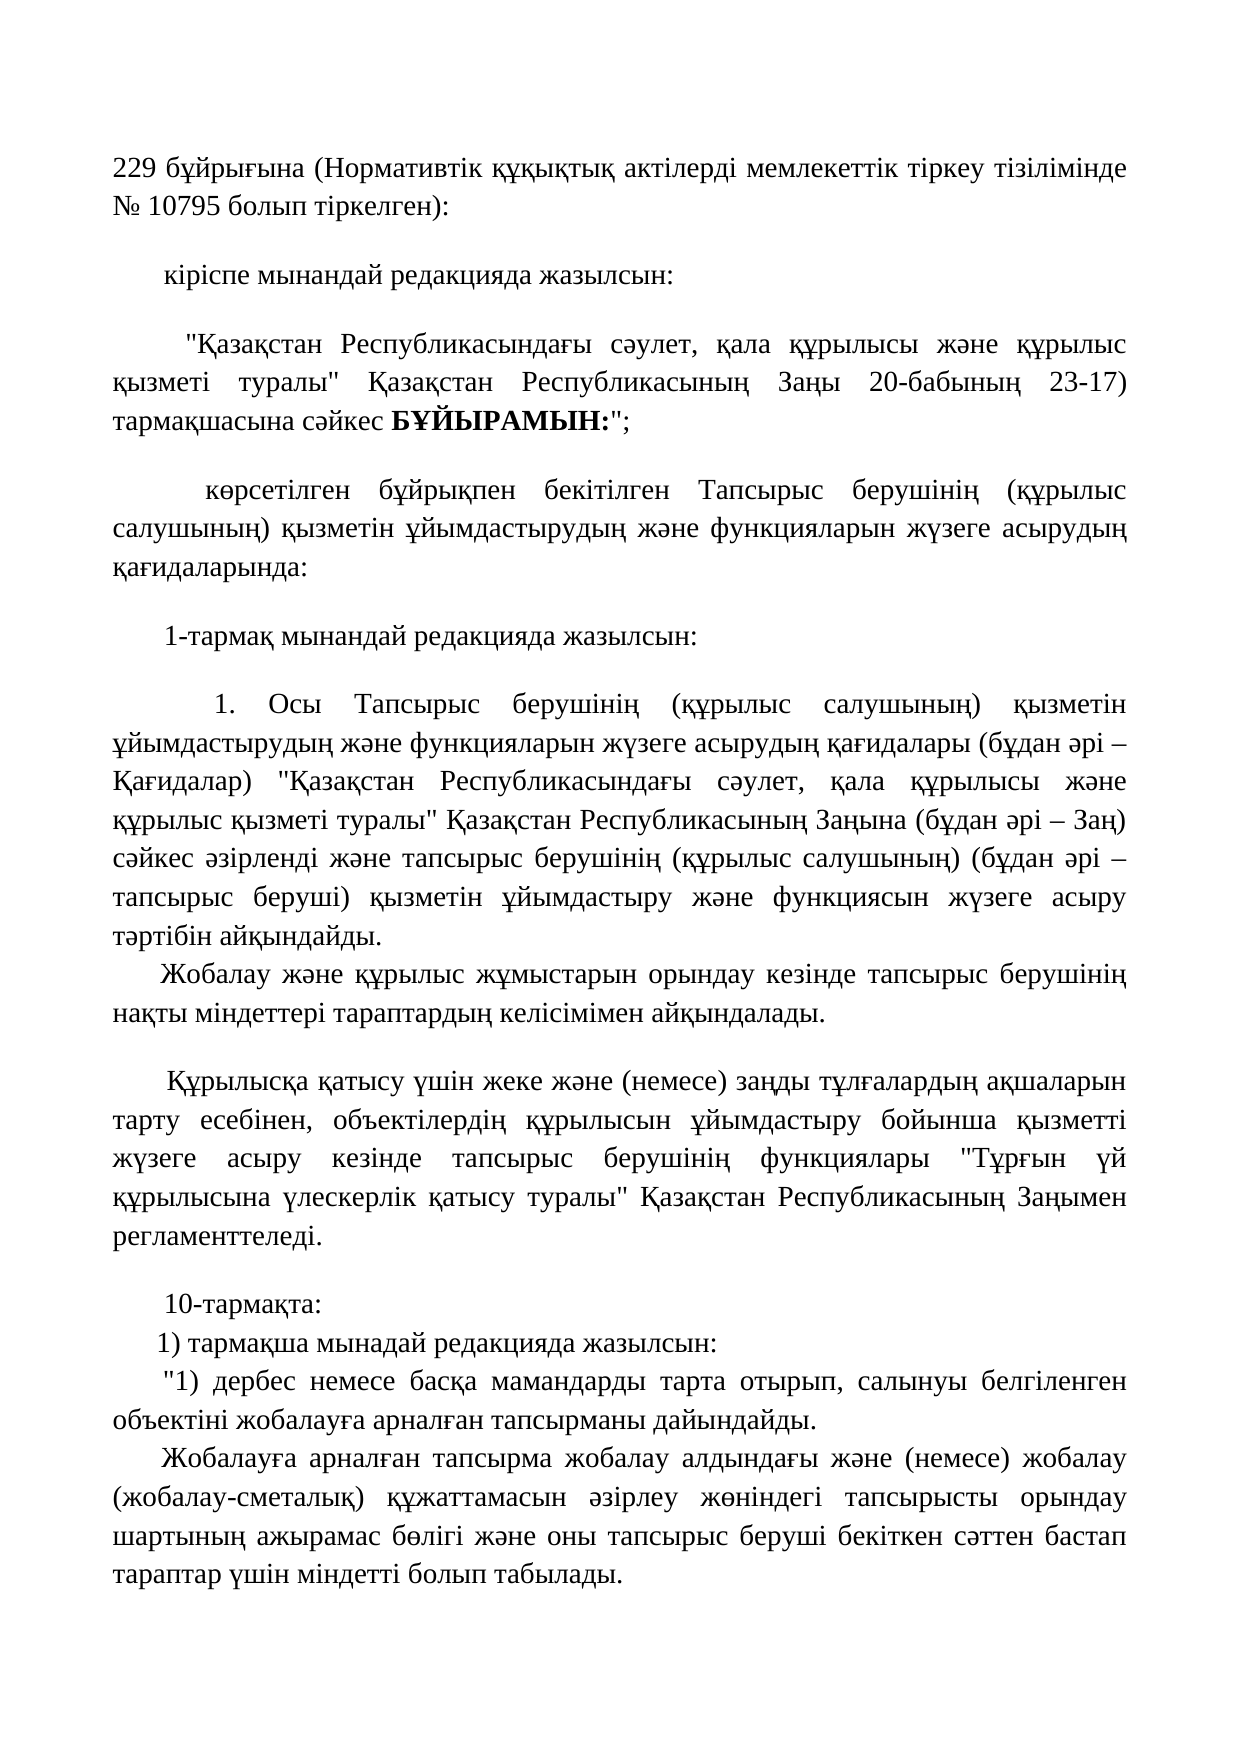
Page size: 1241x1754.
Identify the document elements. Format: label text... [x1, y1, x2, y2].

text Жобалауға арналған тапсырма жобалау алдындағы және (немесе) жобалау (жобалау-сметалық) құжаттамасын әзірлеу жөніндегі тапсырысты орындау шартының ажырамас бөлігі және оны тапсырыс беруші бекіткен сәттен бастап тараптар үшін міндетті болып табылады. [112, 1441, 1128, 1590]
text 1) тармақша мынадай редакцияда жазылсын: [112, 1325, 1128, 1358]
text көрсетілген бұйрықпен бекітілген Тапсырыс берушінің (құрылыс салушының) қызметін ұйымдастырудың және функцияларын жүзеге асырудың қағидаларында: [112, 472, 1128, 582]
text "1) дербес немесе басқа мамандарды тарта отырып, салынуы белгіленген объектіні жобалауға арналған тапсырманы дайындайды. [112, 1363, 1128, 1436]
text Құрылысқа қатысу үшін жеке және (немесе) заңды тұлғалардың ақшаларын тарту есебінен, объектілердің құрылысын ұйымдастыру бойынша қызметті жүзеге асыру кезінде тапсырыс берушінің функциялары "Тұрғын үй құрылысына үлескерлік қатысу туралы" Қазақстан Республикасының Заңымен регламенттеледі. [112, 1063, 1128, 1251]
text 1-тармақ мынандай редакцияда жазылсын: [112, 618, 1128, 651]
text 10-тармақта: [112, 1286, 1128, 1320]
text кіріспе мынандай редакцияда жазылсын: [112, 257, 1128, 291]
text Жобалау және құрылыс жұмыстарын орындау кезінде тапсырыс берушінің нақты міндеттері тараптардың келісімімен айқындалады. [112, 956, 1128, 1028]
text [112, 150, 1128, 222]
text 1. Осы Тапсырыс берушінің (құрылыс салушының) қызметін ұйымдастырудың және функцияларын жүзеге асырудың қағидалары (бұдан әрі – Қағидалар) "Қазақстан Республикасындағы сәулет, қала құрылысы және құрылыс қызметі туралы" Қазақстан Республикасының Заңына (бұдан әрі – Заң) сәйкес әзірленді және тапсырыс берушінің (құрылыс салушының) (бұдан әрі – тапсырыс беруші) қызметін ұйымдастыру және функциясын жүзеге асыру тәртібін айқындайды. [112, 686, 1128, 951]
text "Қазақстан Республикасындағы сәулет, қала құрылысы және құрылыс қызметі туралы" Қазақстан Республикасының Заңы 20-бабының 23-17) тармақшасына сәйкес БҰЙЫРАМЫН:"; [112, 326, 1128, 437]
